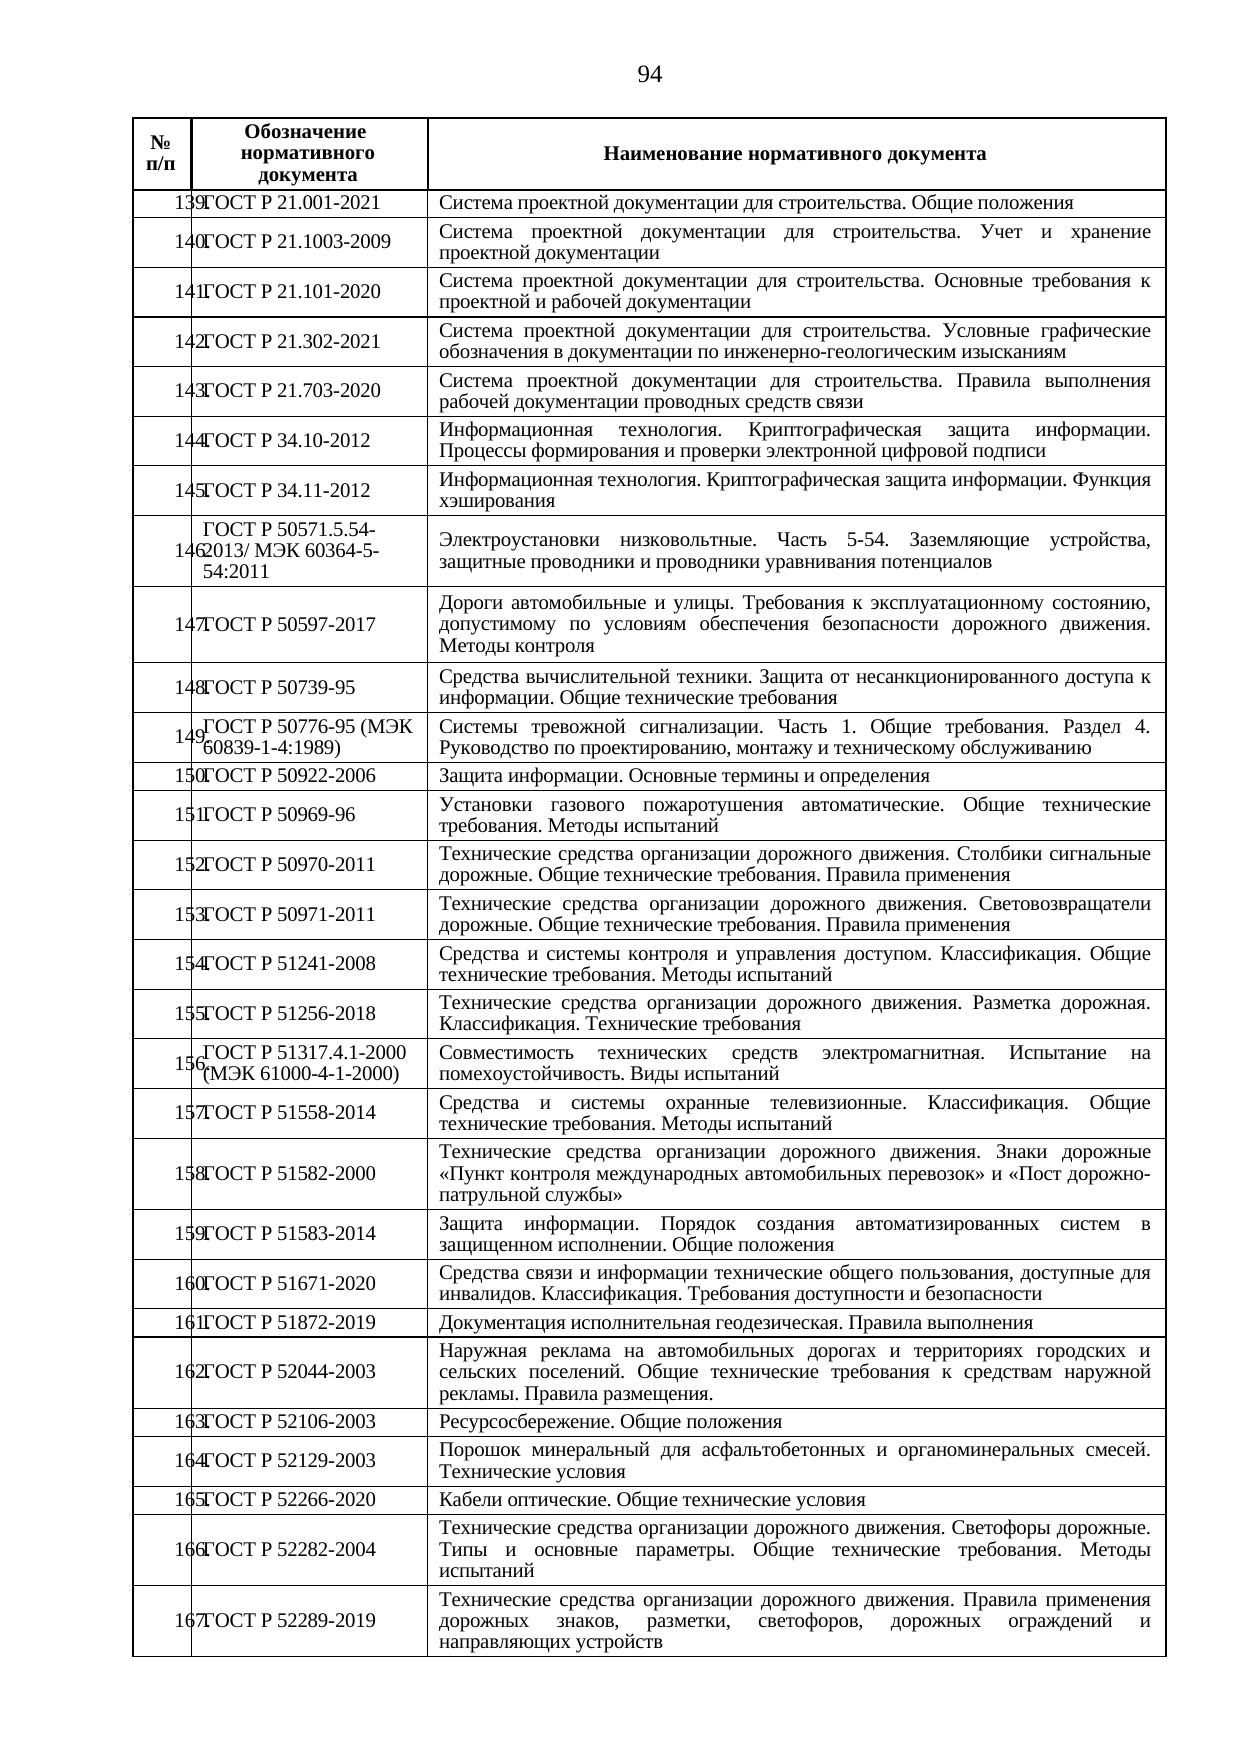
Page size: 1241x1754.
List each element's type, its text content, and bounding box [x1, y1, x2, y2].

table_cell ГОСТ Р 51256-2018 [192, 990, 427, 1038]
table_cell [134, 663, 191, 712]
table_cell ГОСТ Р 21.101-2020 [192, 268, 427, 316]
table_cell ГОСТ Р 50597-2017 [192, 587, 427, 662]
table_cell ГОСТ Р 52106-2003 [192, 1409, 427, 1436]
table_cell Установки газового пожаротушения автоматические. Общие технические требования. Методы испытаний [428, 791, 1165, 839]
table_cell ГОСТ Р 34.10-2012 [192, 417, 427, 465]
table_cell [134, 990, 191, 1038]
table_cell Система проектной документации для строительства. Учет и хранение проектной документации [428, 218, 1165, 267]
table_cell Система проектной документации для строительства. Основные требования к проектной и рабочей документации [428, 268, 1165, 316]
table_cell Средства связи и информации технические общего пользования, доступные для инвалидов. Классификация. Требования доступности и безопасности [428, 1260, 1165, 1308]
table_cell Электроустановки низковольтные. Часть 5-54. Заземляющие устройства, защитные проводники и проводники уравнивания потенциалов [428, 516, 1165, 586]
table_cell [134, 587, 191, 662]
table_cell ГОСТ Р 50571.5.54-2013/ МЭК 60364-5-54:2011 [192, 516, 427, 586]
table_cell [134, 1338, 191, 1408]
table_header Обозначение нормативного документа [193, 119, 427, 189]
table_cell [134, 1309, 191, 1336]
table_cell [134, 1515, 191, 1585]
table_cell [134, 1139, 191, 1209]
table_cell ГОСТ Р 50922-2006 [192, 763, 427, 790]
table_cell [134, 763, 191, 790]
table_cell Совместимость технических средств электромагнитная. Испытание на помехоустойчивость. Виды испытаний [428, 1039, 1165, 1088]
table_cell ГОСТ Р 50969-96 [192, 791, 427, 839]
table_cell Защита информации. Порядок создания автоматизированных систем в защищенном исполнении. Общие положения [428, 1210, 1165, 1258]
table_cell ГОСТ Р 50970-2011 [192, 841, 427, 889]
table_cell [134, 841, 191, 889]
table_cell ГОСТ Р 21.703-2020 [192, 367, 427, 416]
table_cell ГОСТ Р 51671-2020 [192, 1260, 427, 1308]
table_cell [134, 1487, 191, 1514]
table_cell [134, 218, 191, 267]
table_cell [134, 890, 191, 939]
table_cell [134, 1409, 191, 1436]
table_cell ГОСТ Р 51241-2008 [192, 940, 427, 989]
table_cell Системы тревожной сигнализации. Часть 1. Общие требования. Раздел 4. Руководство по проектированию, монтажу и техническому обслуживанию [428, 713, 1165, 762]
table_cell Технические средства организации дорожного движения. Разметка дорожная. Классификация. Технические требования [428, 990, 1165, 1038]
table_cell [134, 713, 191, 762]
table_cell Система проектной документации для строительства. Общие положения [428, 191, 1165, 217]
table_cell ГОСТ Р 51317.4.1-2000 (МЭК 61000-4-1-2000) [192, 1039, 427, 1088]
table_cell ГОСТ Р 21.1003-2009 [192, 218, 427, 267]
table_cell Наружная реклама на автомобильных дорогах и территориях городских и сельских поселений. Общие технические требования к средствам наружной рекламы. Правила размещения. [428, 1338, 1165, 1408]
table_cell Ресурсосбережение. Общие положения [428, 1409, 1165, 1436]
table_cell ГОСТ Р 51872-2019 [192, 1309, 427, 1336]
table_cell ГОСТ Р 52129-2003 [192, 1437, 427, 1486]
table_header № п/п [134, 119, 190, 189]
table_cell Средства вычислительной техники. Защита от несанкционированного доступа к информации. Общие технические требования [428, 663, 1165, 712]
table_cell ГОСТ Р 51558-2014 [192, 1089, 427, 1138]
table_cell [134, 367, 191, 416]
table_cell Технические средства организации дорожного движения. Столбики сигнальные дорожные. Общие технические требования. Правила применения [428, 841, 1165, 889]
table_cell Кабели оптические. Общие технические условия [428, 1487, 1165, 1514]
table_cell Информационная технология. Криптографическая защита информации. Функция хэширования [428, 466, 1165, 515]
table_cell [134, 417, 191, 465]
table_cell [134, 516, 191, 586]
table_cell ГОСТ Р 52282-2004 [192, 1515, 427, 1585]
table_cell Информационная технология. Криптографическая защита информации. Процессы формирования и проверки электронной цифровой подписи [428, 417, 1165, 465]
table_cell [134, 940, 191, 989]
table_cell Защита информации. Основные термины и определения [428, 763, 1165, 790]
table_cell ГОСТ Р 52266-2020 [192, 1487, 427, 1514]
table_cell Технические средства организации дорожного движения. Светофоры дорожные. Типы и основные параметры. Общие технические требования. Методы испытаний [428, 1515, 1165, 1585]
table_cell Технические средства организации дорожного движения. Световозвращатели дорожные. Общие технические требования. Правила применения [428, 890, 1165, 939]
table_cell ГОСТ Р 50776-95 (МЭК 60839-1-4:1989) [192, 713, 427, 762]
table_cell [134, 1210, 191, 1258]
table_cell Система проектной документации для строительства. Правила выполнения рабочей документации проводных средств связи [428, 367, 1165, 416]
table_cell [134, 268, 191, 316]
table_cell ГОСТ Р 21.001-2021 [192, 191, 427, 217]
table_cell ГОСТ Р 34.11-2012 [192, 466, 427, 515]
table_cell [134, 1260, 191, 1308]
table_cell Система проектной документации для строительства. Условные графические обозначения в документации по инженерно-геологическим изысканиям [428, 318, 1165, 366]
table_header Наименование нормативного документа [429, 119, 1165, 189]
table_cell [134, 318, 191, 366]
table_cell Средства и системы охранные телевизионные. Классификация. Общие технические требования. Методы испытаний [428, 1089, 1165, 1138]
table_cell Технические средства организации дорожного движения. Правила применения дорожных знаков, разметки, светофоров, дорожных ограждений и направляющих устройств [428, 1586, 1165, 1656]
table_cell ГОСТ Р 50971-2011 [192, 890, 427, 939]
table_cell ГОСТ Р 51582-2000 [192, 1139, 427, 1209]
table_cell Технические средства организации дорожного движения. Знаки дорожные «Пункт контроля международных автомобильных перевозок» и «Пост дорожно-патрульной службы» [428, 1139, 1165, 1209]
table_cell [134, 466, 191, 515]
table_cell ГОСТ Р 51583-2014 [192, 1210, 427, 1258]
table_cell ГОСТ Р 52289-2019 [192, 1586, 427, 1656]
table_cell [134, 1039, 191, 1088]
table_cell Дороги автомобильные и улицы. Требования к эксплуатационному состоянию, допустимому по условиям обеспечения безопасности дорожного движения. Методы контроля [428, 587, 1165, 662]
table_cell [134, 191, 191, 217]
table_cell Средства и системы контроля и управления доступом. Классификация. Общие технические требования. Методы испытаний [428, 940, 1165, 989]
table_cell [134, 791, 191, 839]
table_cell Документация исполнительная геодезическая. Правила выполнения [428, 1309, 1165, 1336]
table_cell ГОСТ Р 21.302-2021 [192, 318, 427, 366]
table_cell [134, 1089, 191, 1138]
table_cell [134, 1437, 191, 1486]
table_cell [134, 1586, 191, 1656]
table_cell ГОСТ Р 50739-95 [192, 663, 427, 712]
table_cell ГОСТ Р 52044-2003 [192, 1338, 427, 1408]
table_cell Порошок минеральный для асфальтобетонных и органоминеральных смесей. Технические условия [428, 1437, 1165, 1486]
